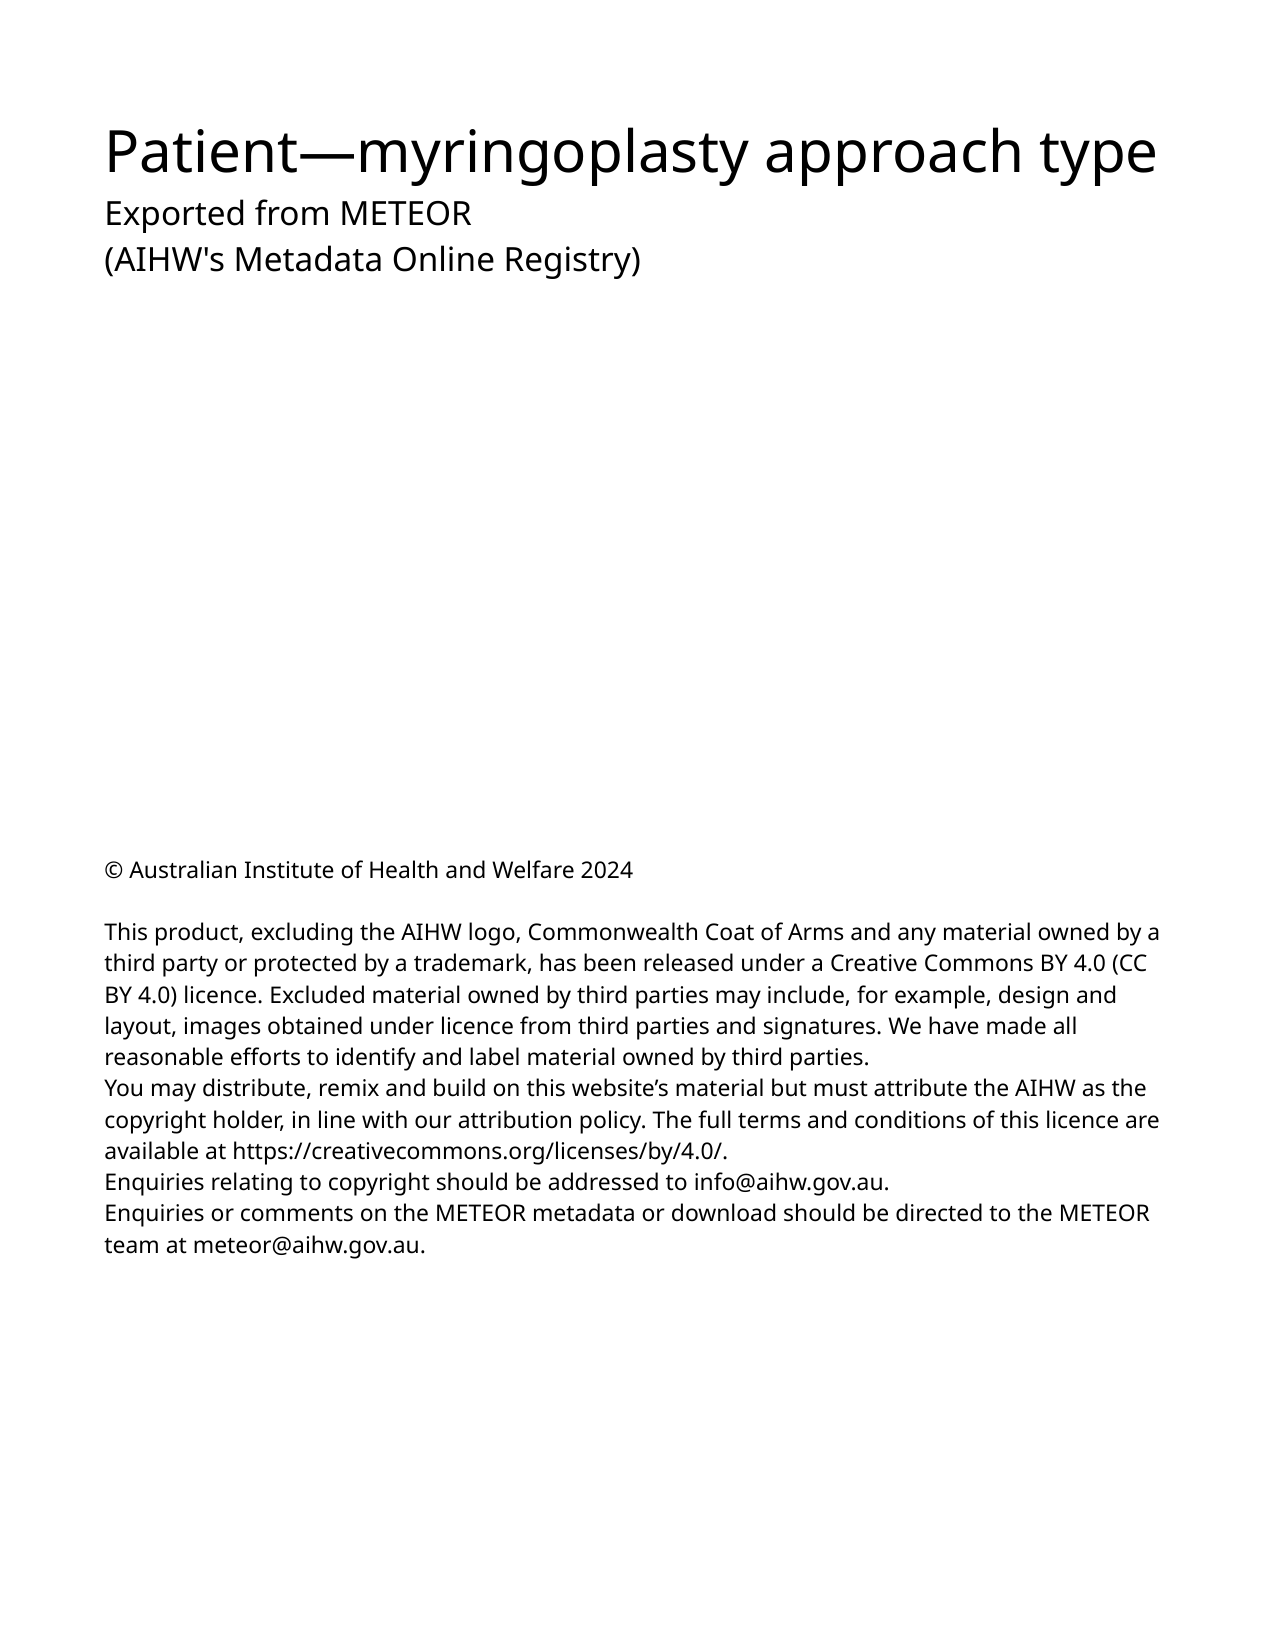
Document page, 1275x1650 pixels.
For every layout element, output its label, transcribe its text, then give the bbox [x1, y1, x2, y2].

subtitle (AIHW's Metadata Online Registry) [104, 235, 1171, 281]
text © Australian Institute of Health and Welfare 2024 [104, 854, 1171, 885]
title Patient—myringoplasty approach type [104, 110, 1171, 190]
text This product, excluding the AIHW logo, Commonwealth Coat of Arms and any material owned by a third party or protected by a trademark, has been released under a Creative Commons BY 4.0 (CC BY 4.0) licence. Excluded material owned by third parties may include, for example, design and layout, images obtained under licence from third parties and signatures. We have made all reasonable efforts to identify and label material owned by third parties. [104, 916, 1171, 1072]
text Enquiries or comments on the METEOR metadata or download should be directed to the METEOR team at meteor@aihw.gov.au. [104, 1197, 1171, 1260]
text You may distribute, remix and build on this website’s material but must attribute the AIHW as the copyright holder, in line with our attribution policy. The full terms and conditions of this licence are available at https://creativecommons.org/licenses/by/4.0/. [104, 1072, 1171, 1166]
text Enquiries relating to copyright should be addressed to info@aihw.gov.au. [104, 1166, 1171, 1197]
subtitle Exported from METEOR [104, 190, 1171, 235]
